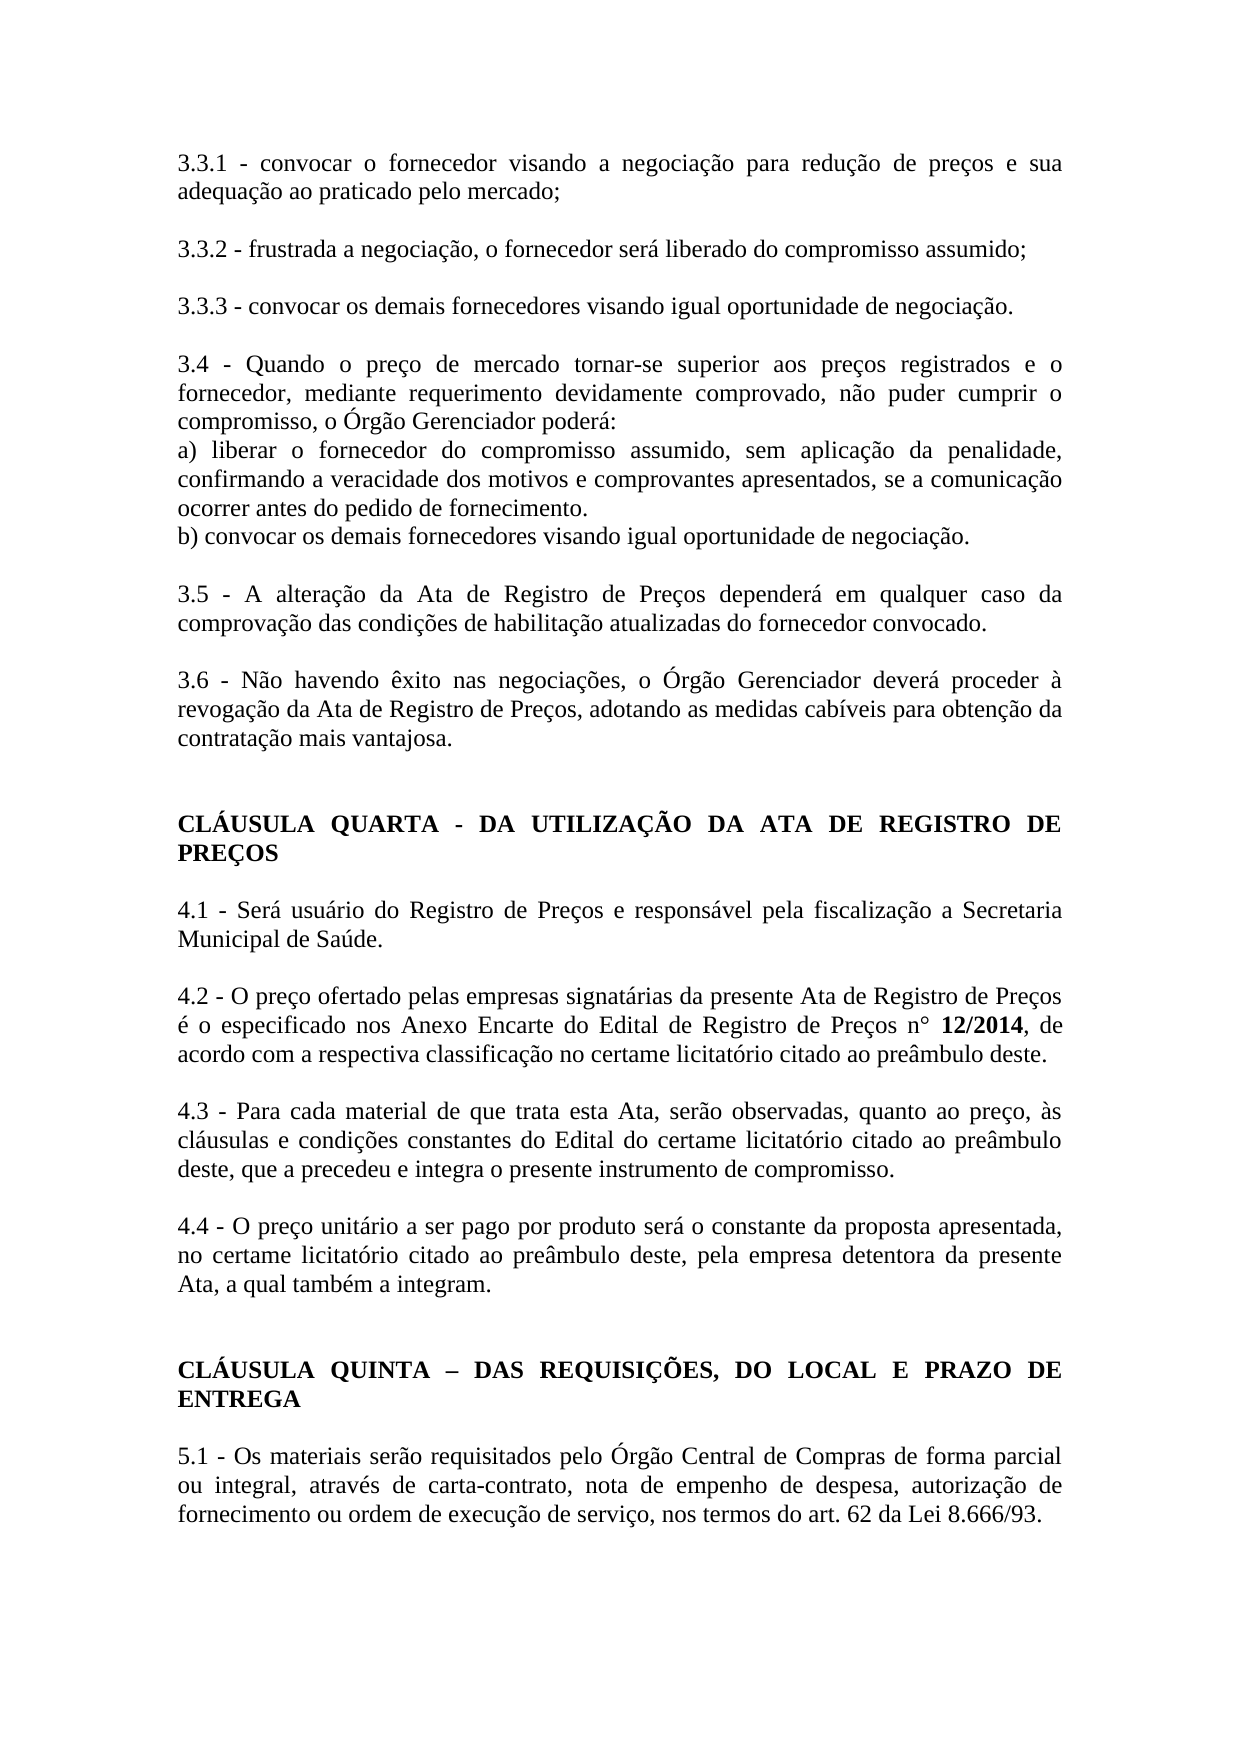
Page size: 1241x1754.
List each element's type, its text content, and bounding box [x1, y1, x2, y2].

text 4.1 - Será usuário do Registro de Preços e responsável pela fiscalização a Secretaria Municipal de Saúde. [177, 895, 1063, 953]
text 3.6 - Não havendo êxito nas negociações, o Órgão Gerenciador deverá proceder à revogação da Ata de Registro de Preços, adotando as medidas cabíveis para obtenção da contratação mais vantajosa. [177, 665, 1063, 751]
text a) liberar o fornecedor do compromisso assumido, sem aplicação da penalidade, confirmando a veracidade dos motivos e comprovantes apresentados, se a comunicação ocorrer antes do pedido de fornecimento. [177, 435, 1063, 521]
text 4.2 - O preço ofertado pelas empresas signatárias da presente Ata de Registro de Preços é o especificado nos Anexo Encarte do Edital de Registro de Preços n° 12/2014, de acordo com a respectiva classificação no certame licitatório citado ao preâmbulo deste. [177, 981, 1063, 1068]
text 3.3.3 - convocar os demais fornecedores visando igual oportunidade de negociação. [177, 291, 1063, 320]
text CLÁUSULA QUARTA - DA UTILIZAÇÃO DA ATA DE REGISTRO DE PREÇOS [177, 809, 1063, 866]
text 4.3 - Para cada material de que trata esta Ata, serão observadas, quanto ao preço, às cláusulas e condições constantes do Edital do certame licitatório citado ao preâmbulo deste, que a precedeu e integra o presente instrumento de compromisso. [177, 1096, 1063, 1183]
text 3.3.2 - frustrada a negociação, o fornecedor será liberado do compromisso assumido; [177, 234, 1063, 263]
text CLÁUSULA QUINTA – DAS REQUISIÇÕES, DO LOCAL E PRAZO DE ENTREGA [177, 1355, 1063, 1413]
text 4.4 - O preço unitário a ser pago por produto será o constante da proposta apresentada, no certame licitatório citado ao preâmbulo deste, pela empresa detentora da presente Ata, a qual também a integram. [177, 1211, 1063, 1298]
text 3.3.1 - convocar o fornecedor visando a negociação para redução de preços e sua adequação ao praticado pelo mercado; [177, 148, 1063, 205]
text 3.4 - Quando o preço de mercado tornar-se superior aos preços registrados e o fornecedor, mediante requerimento devidamente comprovado, não puder cumprir o compromisso, o Órgão Gerenciador poderá: [177, 349, 1063, 435]
text b) convocar os demais fornecedores visando igual oportunidade de negociação. [177, 521, 1063, 550]
text 5.1 - Os materiais serão requisitados pelo Órgão Central de Compras de forma parcial ou integral, através de carta-contrato, nota de empenho de despesa, autorização de fornecimento ou ordem de execução de serviço, nos termos do art. 62 da Lei 8.666/93. [177, 1441, 1063, 1528]
text 3.5 - A alteração da Ata de Registro de Preços dependerá em qualquer caso da comprovação das condições de habilitação atualizadas do fornecedor convocado. [177, 579, 1063, 636]
